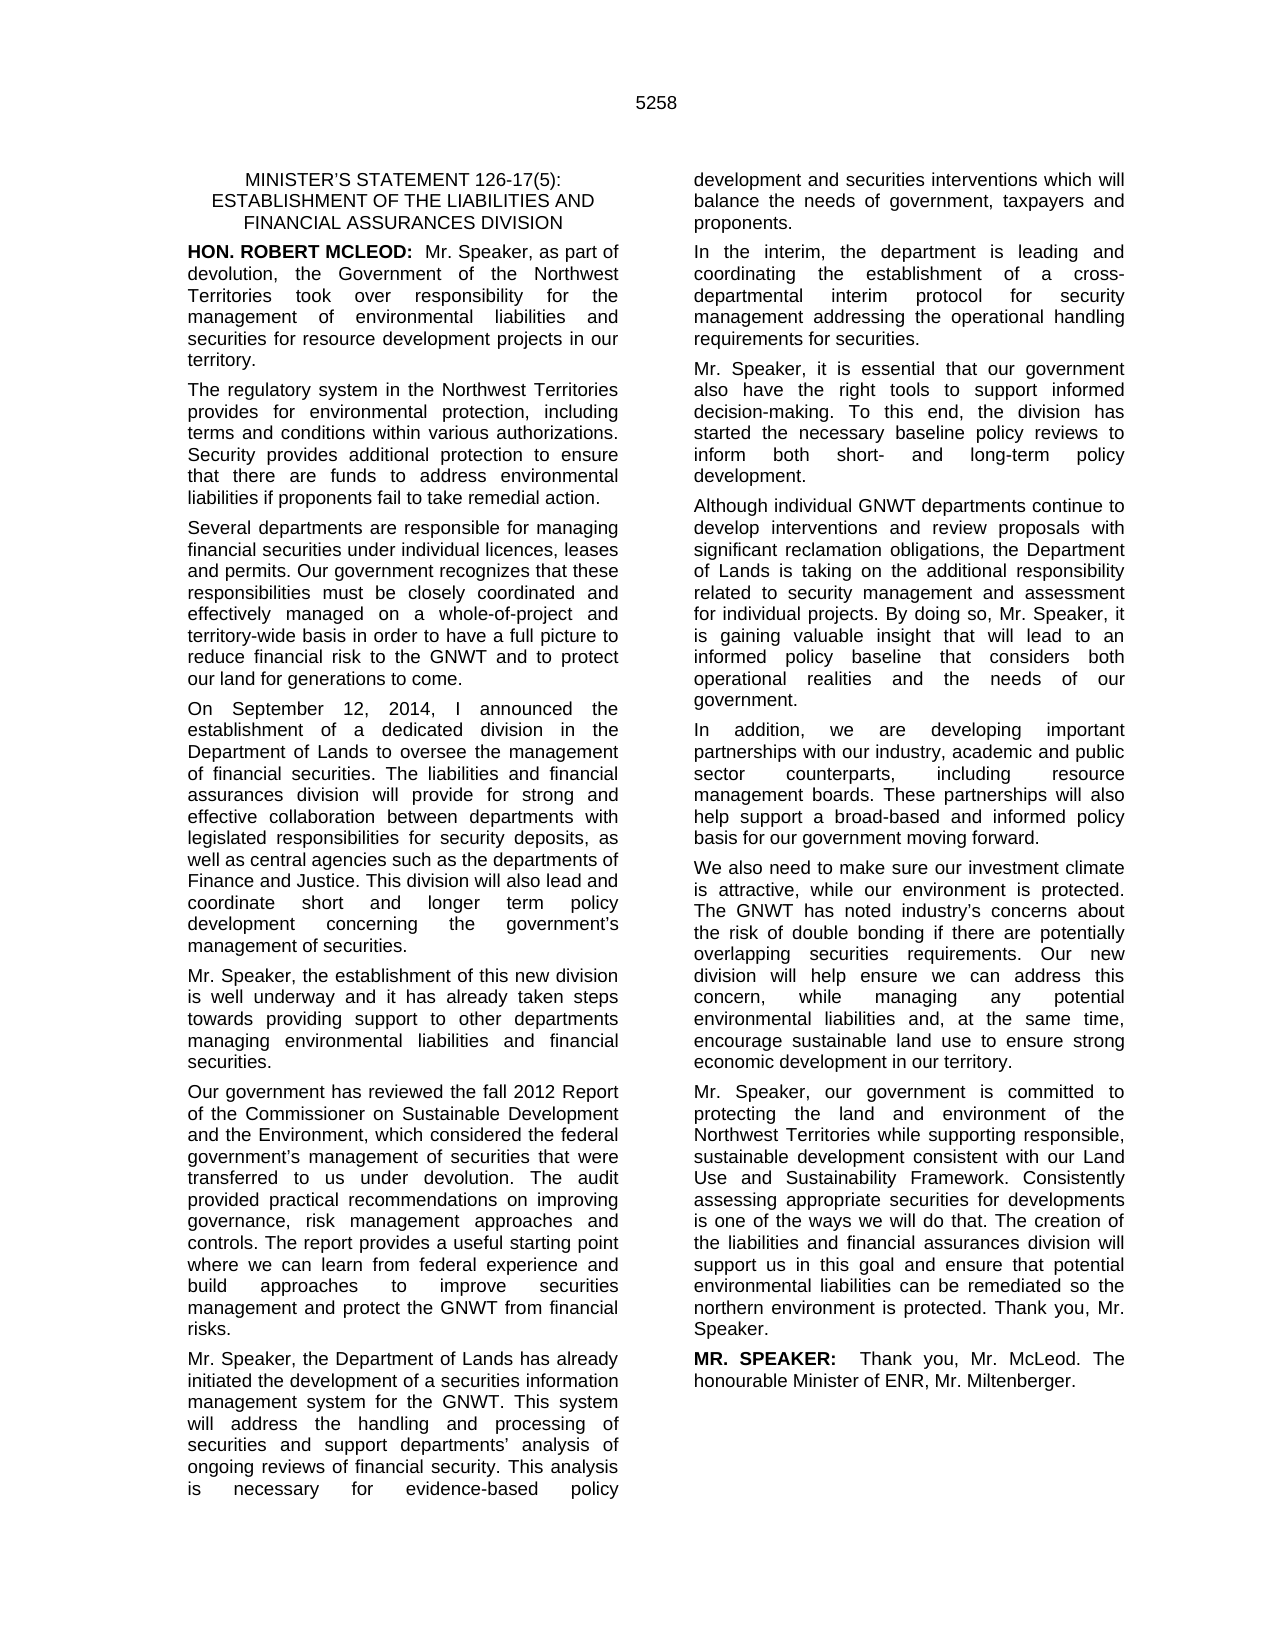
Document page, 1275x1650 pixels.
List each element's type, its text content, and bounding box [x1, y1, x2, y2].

text HON. ROBERT MCLEOD: Mr. Speaker, as part of devolution, the Government of the Northwest Territories took over responsibility for the management of environmental liabilities and securities for resource development projects in our territory. [187, 241, 619, 371]
text Mr. Speaker, the Department of Lands has already initiated the development of a securities information management system for the GNWT. This system will address the handling and processing of securities and support departments’ analysis of ongoing reviews of financial security. This analysis is necessary for evidence-based policy development and securities interventions which will balance the needs of government, taxpayers and proponents. [187, 1348, 619, 1499]
text On September 12, 2014, I announced the establishment of a dedicated division in the Department of Lands to oversee the management of financial securities. The liabilities and financial assurances division will provide for strong and effective collaboration between departments with legislated responsibilities for security deposits, as well as central agencies such as the departments of Finance and Justice. This division will also lead and coordinate short and longer term policy development concerning the government’s management of securities. [187, 698, 619, 956]
text The regulatory system in the Northwest Territories provides for environmental protection, including terms and conditions within various authorizations. Security provides additional protection to ensure that there are funds to address environmental liabilities if proponents fail to take remedial action. [187, 379, 619, 508]
text Mr. Speaker, the Department of Lands has already initiated the development of a securities information management system for the GNWT. This system will address the handling and processing of securities and support departments’ analysis of ongoing reviews of financial security. This analysis is necessary for evidence-based policy development and securities interventions which will balance the needs of government, taxpayers and proponents. [694, 168, 1125, 233]
text Our government has reviewed the fall 2012 Report of the Commissioner on Sustainable Development and the Environment, which considered the federal government’s management of securities that were transferred to us under devolution. The audit provided practical recommendations on improving governance, risk management approaches and controls. The report provides a useful starting point where we can learn from federal experience and build approaches to improve securities management and protect the GNWT from financial risks. [187, 1081, 619, 1339]
text We also need to make sure our investment climate is attractive, while our environment is protected. The GNWT has noted industry’s concerns about the risk of double bonding if there are potentially overlapping securities requirements. Our new division will help ensure we can address this concern, while managing any potential environmental liabilities and, at the same time, encourage sustainable land use to ensure strong economic development in our territory. [694, 857, 1125, 1072]
text In addition, we are developing important partnerships with our industry, academic and public sector counterparts, including resource management boards. These partnerships will also help support a broad-based and informed policy basis for our government moving forward. [694, 719, 1125, 848]
text MR. SPEAKER: Thank you, Mr. McLeod. The honourable Minister of ENR, Mr. Miltenberger. [694, 1348, 1125, 1391]
text Although individual GNWT departments continue to develop interventions and review proposals with significant reclamation obligations, the Department of Lands is taking on the additional responsibility related to security management and assessment for individual projects. By doing so, Mr. Speaker, it is gaining valuable insight that will lead to an informed policy baseline that considers both operational realities and the needs of our government. [694, 495, 1125, 711]
subtitle MINISTER’S STATEMENT 126-17(5): ESTABLISHMENT OF THE LIABILITIES AND FINANCIAL ASSURANCES DIVISION [187, 168, 619, 233]
text Mr. Speaker, it is essential that our government also have the right tools to support informed decision-making. To this end, the division has started the necessary baseline policy reviews to inform both short- and long-term policy development. [694, 357, 1125, 487]
text Several departments are responsible for managing financial securities under individual licences, leases and permits. Our government recognizes that these responsibilities must be closely coordinated and effectively managed on a whole-of-project and territory-wide basis in order to have a full picture to reduce financial risk to the GNWT and to protect our land for generations to come. [187, 517, 619, 689]
text In the interim, the department is leading and coordinating the establishment of a cross-departmental interim protocol for security management addressing the operational handling requirements for securities. [694, 241, 1125, 349]
text Mr. Speaker, our government is committed to protecting the land and environment of the Northwest Territories while supporting responsible, sustainable development consistent with our Land Use and Sustainability Framework. Consistently assessing appropriate securities for developments is one of the ways we will do that. The creation of the liabilities and financial assurances division will support us in this goal and ensure that potential environmental liabilities can be remediated so the northern environment is protected. Thank you, Mr. Speaker. [694, 1081, 1125, 1339]
text Mr. Speaker, the establishment of this new division is well underway and it has already taken steps towards providing support to other departments managing environmental liabilities and financial securities. [187, 965, 619, 1072]
